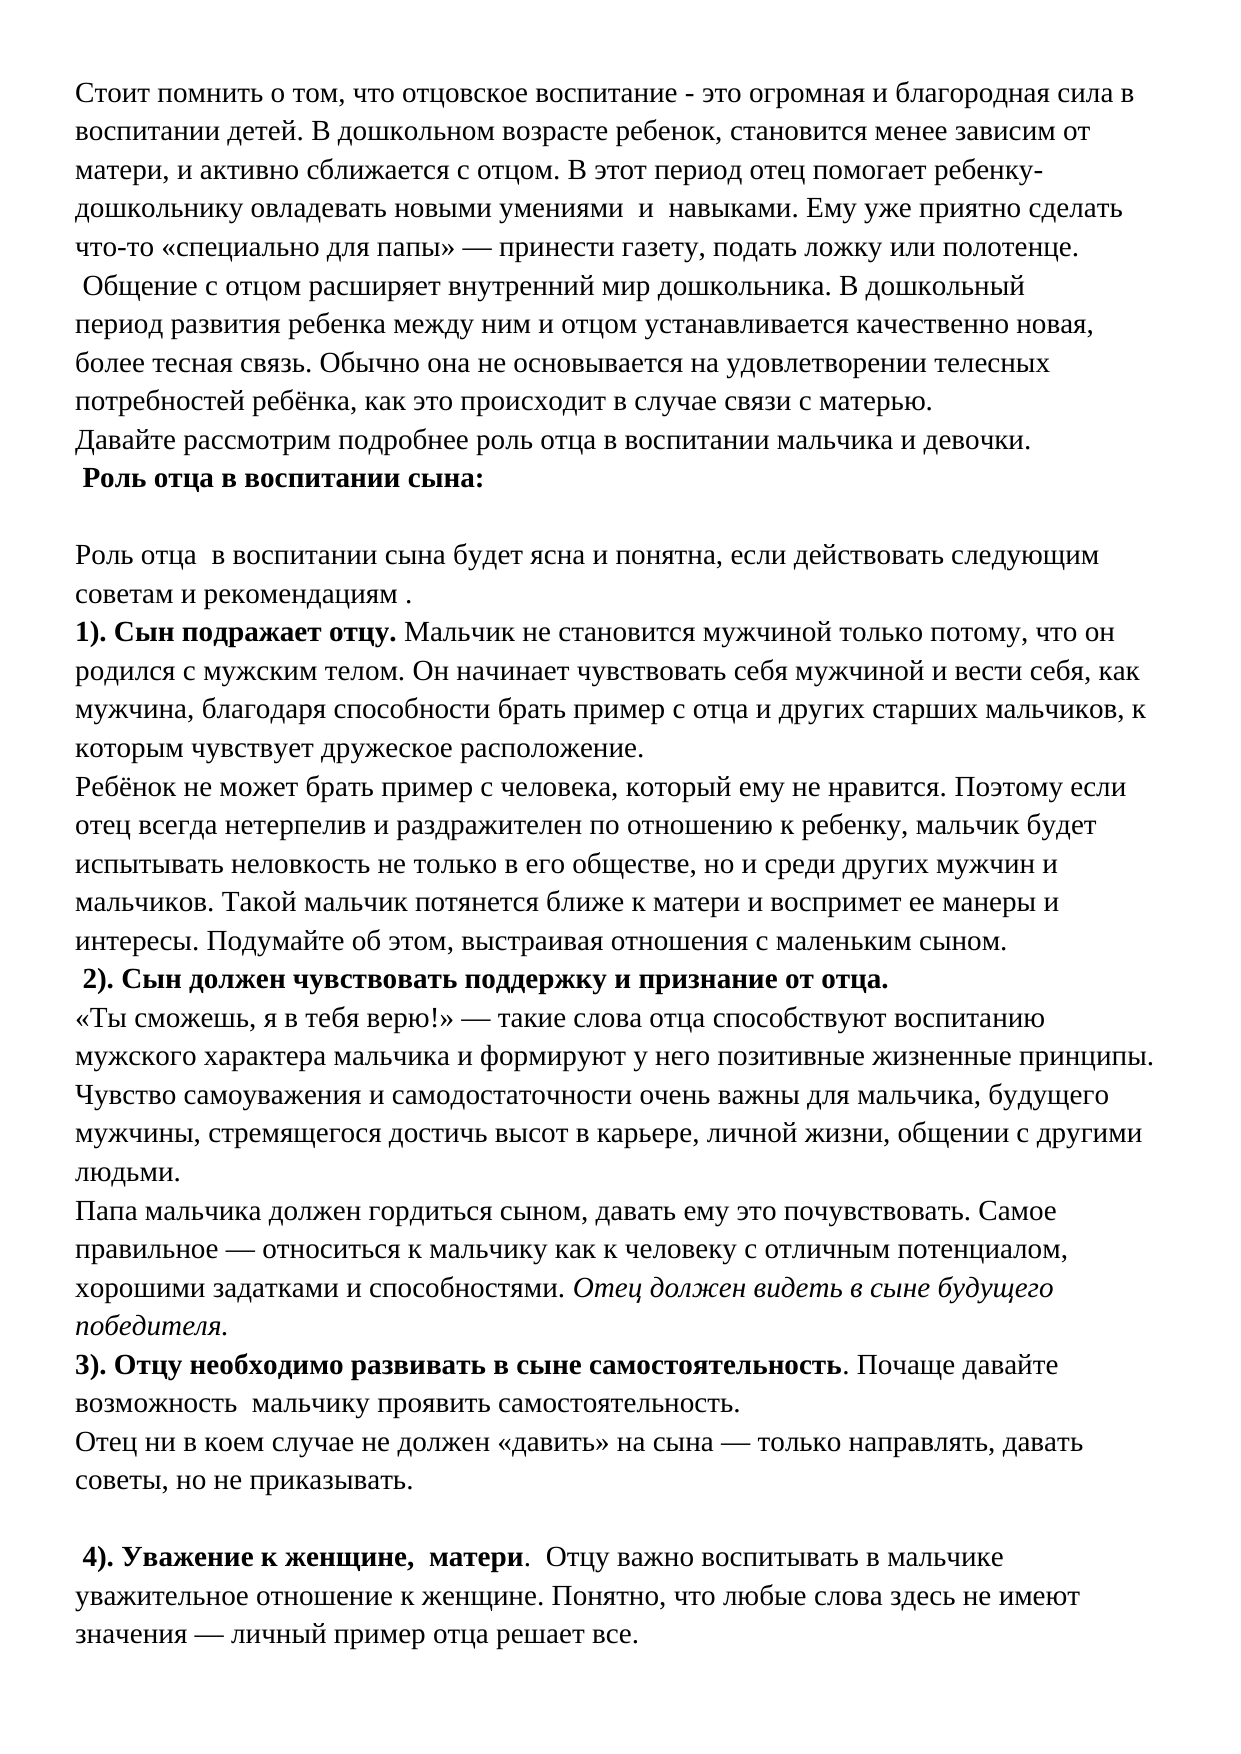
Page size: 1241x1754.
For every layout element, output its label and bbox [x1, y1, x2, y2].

text [75, 75, 1165, 1650]
